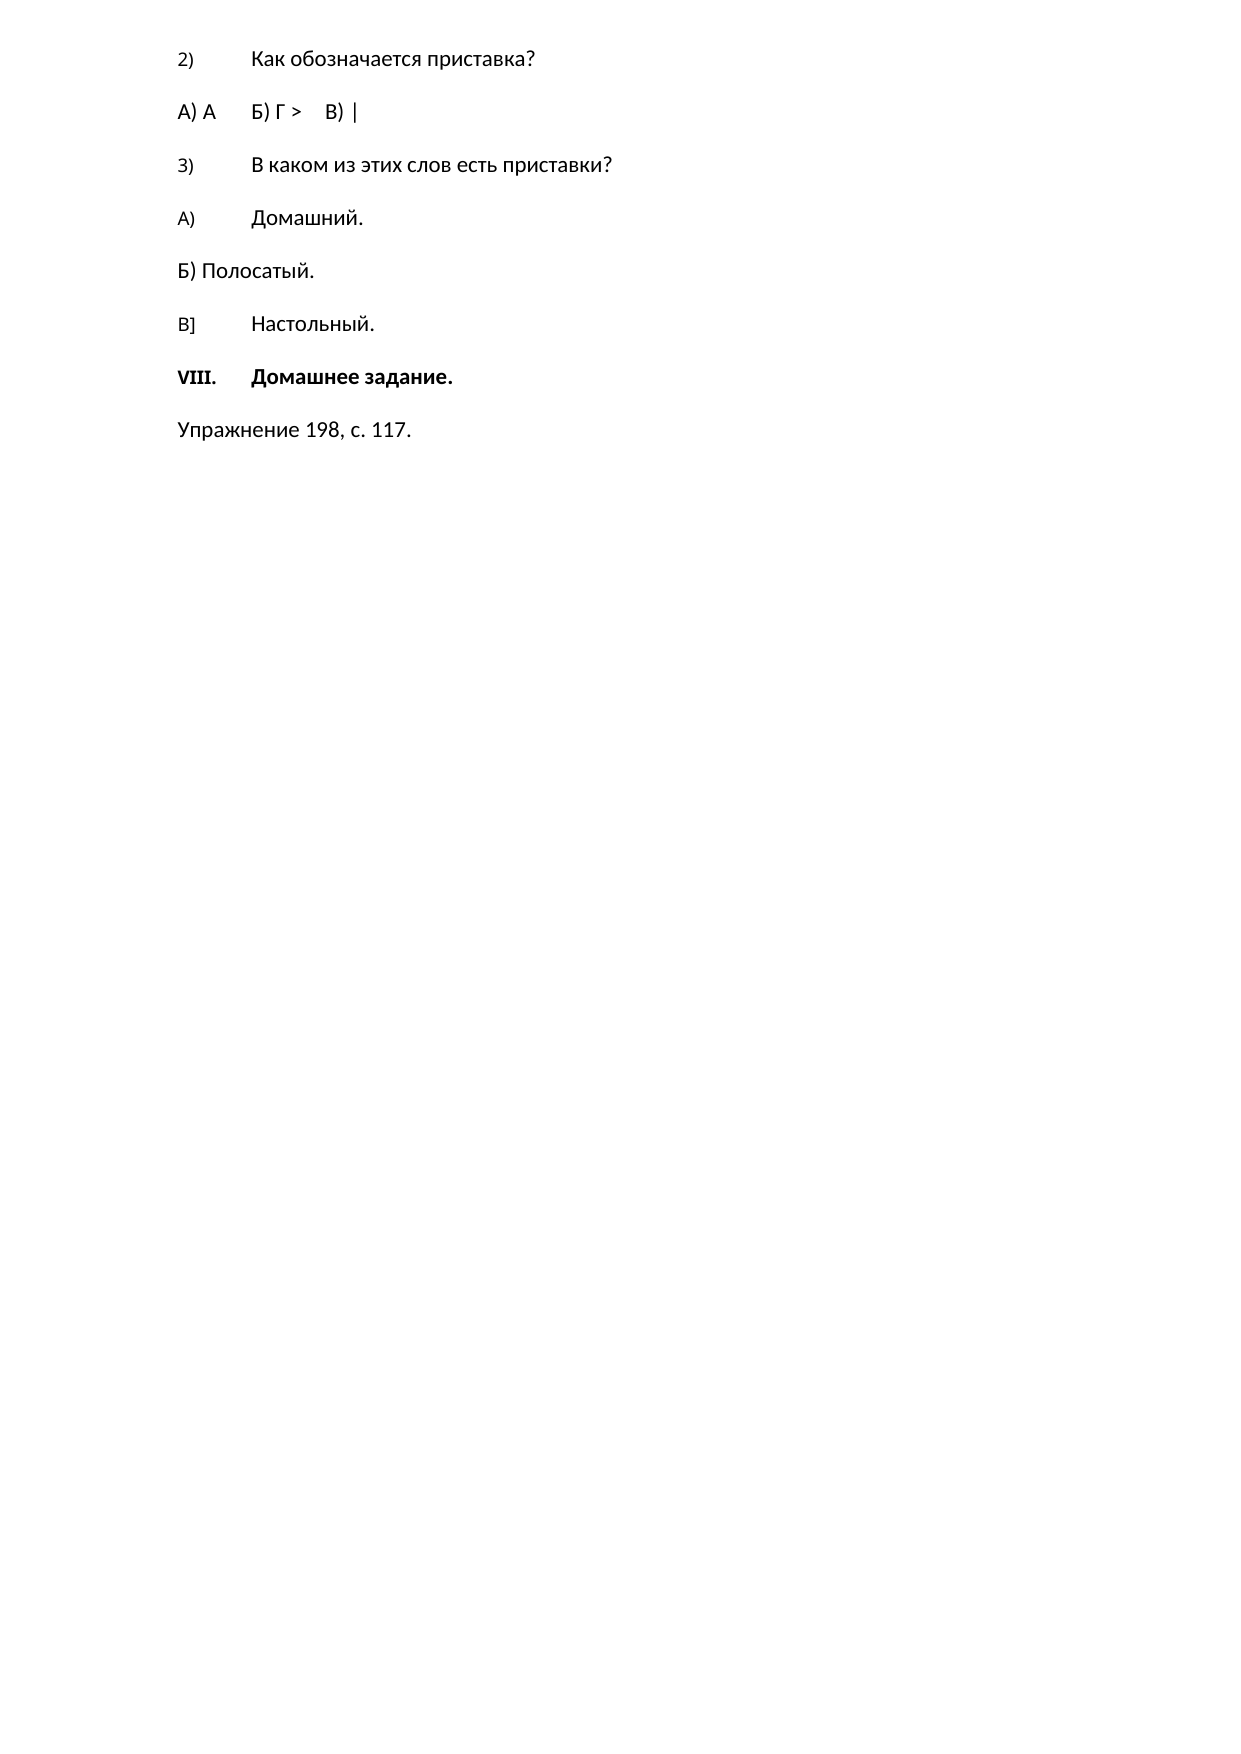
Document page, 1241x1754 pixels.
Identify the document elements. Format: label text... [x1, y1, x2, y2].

list Домашнее задание. [177, 362, 1152, 391]
list Как обозначается приставка? [177, 44, 1152, 72]
text Б) Полосатый. [177, 256, 1152, 284]
list В каком из этих слов есть приставки? [177, 150, 1152, 178]
text Упражнение 198, с. 117. [177, 416, 1152, 443]
list Настольный. [177, 309, 1152, 337]
list Домашний. [177, 203, 1152, 231]
text А) А Б) Г > В) | [177, 97, 1152, 125]
